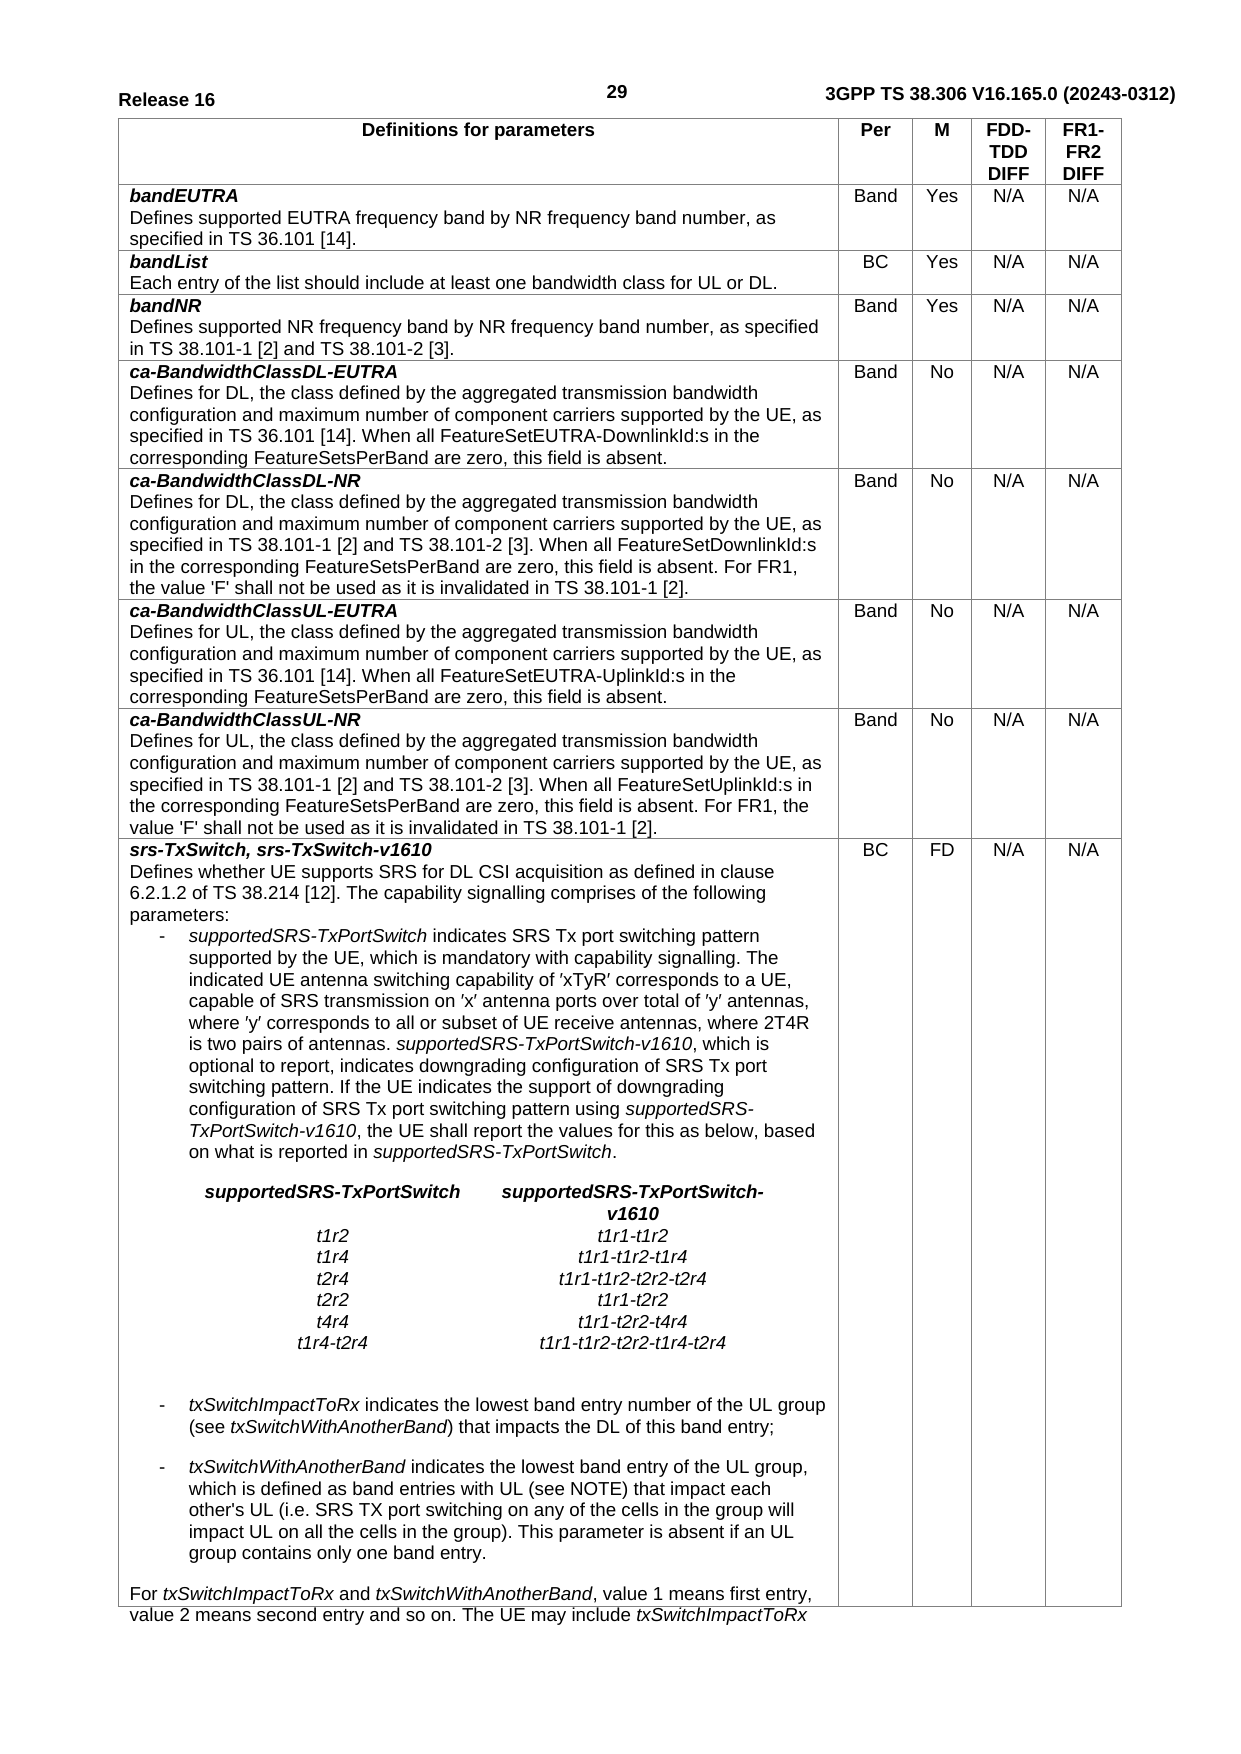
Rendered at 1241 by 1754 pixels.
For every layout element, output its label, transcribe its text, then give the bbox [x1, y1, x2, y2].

table_cell N/A [1046, 251, 1121, 294]
table_cell N/A [972, 251, 1045, 294]
table_cell Band [839, 469, 912, 599]
table_cell bandList Each entry of the list should include at least one bandwidth class for UL or DL. [119, 251, 838, 294]
table_cell BC [839, 251, 912, 294]
table_header M [913, 119, 971, 184]
table_cell N/A [1046, 295, 1121, 359]
table_cell N/A [972, 361, 1045, 468]
table_header Definitions for parameters [119, 119, 838, 184]
table_header FDD-TDD DIFF [972, 119, 1045, 184]
table_header Per [839, 119, 912, 184]
table_cell srs-TxSwitch, srs-TxSwitch-v1610 Defines whether UE supports SRS for DL CSI acquisition as defined in clause 6.2.1.2 of TS 38.214 [12]. The capability signalling comprises of the following parameters: - supportedSRS-TxPortSwitch indicates SRS Tx port switching pattern supported by the UE, which is mandatory with capability signalling. The indicated UE antenna switching capability of ′xTyR′ corresponds to a UE, capable of SRS transmission on ′x′ antenna ports over total of ′y′ antennas, where ′y′ corresponds to all or subset of UE receive antennas, where 2T4R is two pairs of antennas. supportedSRS-TxPortSwitch-v1610, which is optional to report, indicates downgrading configuration of SRS Tx port switching pattern. If the UE indicates the support of downgrading configuration of SRS Tx port switching pattern using supportedSRS-TxPortSwitch-v1610, the UE shall report the values for this as below, based on what is reported in supportedSRS-TxPortSwitch. - txSwitchImpactToRx indicates the lowest band entry number of the UL group (see txSwitchWithAnotherBand) that impacts the DL of this band entry; - txSwitchWithAnotherBand indicates the lowest band entry of the UL group, which is defined as band entries with UL (see NOTE) that impact each other's UL (i.e. SRS TX port switching on any of the cells in the group will impact UL on all the cells in the group). This parameter is absent if an UL group contains only one band entry. For txSwitchImpactToRx and txSwitchWithAnotherBand, value 1 means first entry, value 2 means second entry and so on. The UE may include txSwitchImpactToRx and txSwitchWithAnotherBand for a band entry even if supportedSRS-TxPortSwitch is set to 'notSupported' for that band entry. All DL and UL that switch together indicate the same entry number. The entry number is the band entry number in a band combination. The UE is restricted not to include fallback band combinations for the purpose of indicating different SRS antenna switching capabilities. NOTE: The band with UL includes a band associated with FeatureSetUplinkId set to 0 corresponding to the support of SRS-SwitchingTimeNR. [119, 839, 838, 1606]
table_cell Band [839, 709, 912, 838]
table_cell N/A [1046, 469, 1121, 599]
table_cell FD [913, 839, 971, 1606]
table_cell Band [839, 295, 912, 359]
table_cell Yes [913, 295, 971, 359]
table_cell ca-BandwidthClassDL-EUTRA Defines for DL, the class defined by the aggregated transmission bandwidth configuration and maximum number of component carriers supported by the UE, as specified in TS 36.101 [14]. When all FeatureSetEUTRA-DownlinkId:s in the corresponding FeatureSetsPerBand are zero, this field is absent. [119, 361, 838, 468]
table_cell Band [839, 361, 912, 468]
table_cell bandEUTRA Defines supported EUTRA frequency band by NR frequency band number, as specified in TS 36.101 [14]. [119, 185, 838, 249]
table_cell bandNR Defines supported NR frequency band by NR frequency band number, as specified in TS 38.101-1 [2] and TS 38.101-2 [3]. [119, 295, 838, 359]
table_cell No [913, 600, 971, 708]
table_cell N/A [972, 469, 1045, 599]
table_cell N/A [1046, 600, 1121, 708]
table_cell N/A [1046, 185, 1121, 249]
table_cell Yes [913, 251, 971, 294]
table_cell N/A [1046, 361, 1121, 468]
table_cell Band [839, 185, 912, 249]
table_cell N/A [972, 709, 1045, 838]
table_header FR1-FR2 DIFF [1046, 119, 1121, 184]
table_cell N/A [1046, 709, 1121, 838]
table_cell No [913, 709, 971, 838]
table_cell ca-BandwidthClassDL-NR Defines for DL, the class defined by the aggregated transmission bandwidth configuration and maximum number of component carriers supported by the UE, as specified in TS 38.101-1 [2] and TS 38.101-2 [3]. When all FeatureSetDownlinkId:s in the corresponding FeatureSetsPerBand are zero, this field is absent. For FR1, the value 'F' shall not be used as it is invalidated in TS 38.101-1 [2]. [119, 469, 838, 599]
table_cell N/A [972, 295, 1045, 359]
table_cell N/A [1046, 839, 1121, 1606]
table_cell N/A [972, 839, 1045, 1606]
table_cell BC [839, 839, 912, 1606]
table_cell Band [839, 600, 912, 708]
table_cell N/A [972, 185, 1045, 249]
table_cell No [913, 469, 971, 599]
table_cell ca-BandwidthClassUL-EUTRA Defines for UL, the class defined by the aggregated transmission bandwidth configuration and maximum number of component carriers supported by the UE, as specified in TS 36.101 [14]. When all FeatureSetEUTRA-UplinkId:s in the corresponding FeatureSetsPerBand are zero, this field is absent. [119, 600, 838, 708]
table_cell No [913, 361, 971, 468]
table_cell ca-BandwidthClassUL-NR Defines for UL, the class defined by the aggregated transmission bandwidth configuration and maximum number of component carriers supported by the UE, as specified in TS 38.101-1 [2] and TS 38.101-2 [3]. When all FeatureSetUplinkId:s in the corresponding FeatureSetsPerBand are zero, this field is absent. For FR1, the value 'F' shall not be used as it is invalidated in TS 38.101-1 [2]. [119, 709, 838, 838]
table_cell N/A [972, 600, 1045, 708]
table_cell Yes [913, 185, 971, 249]
